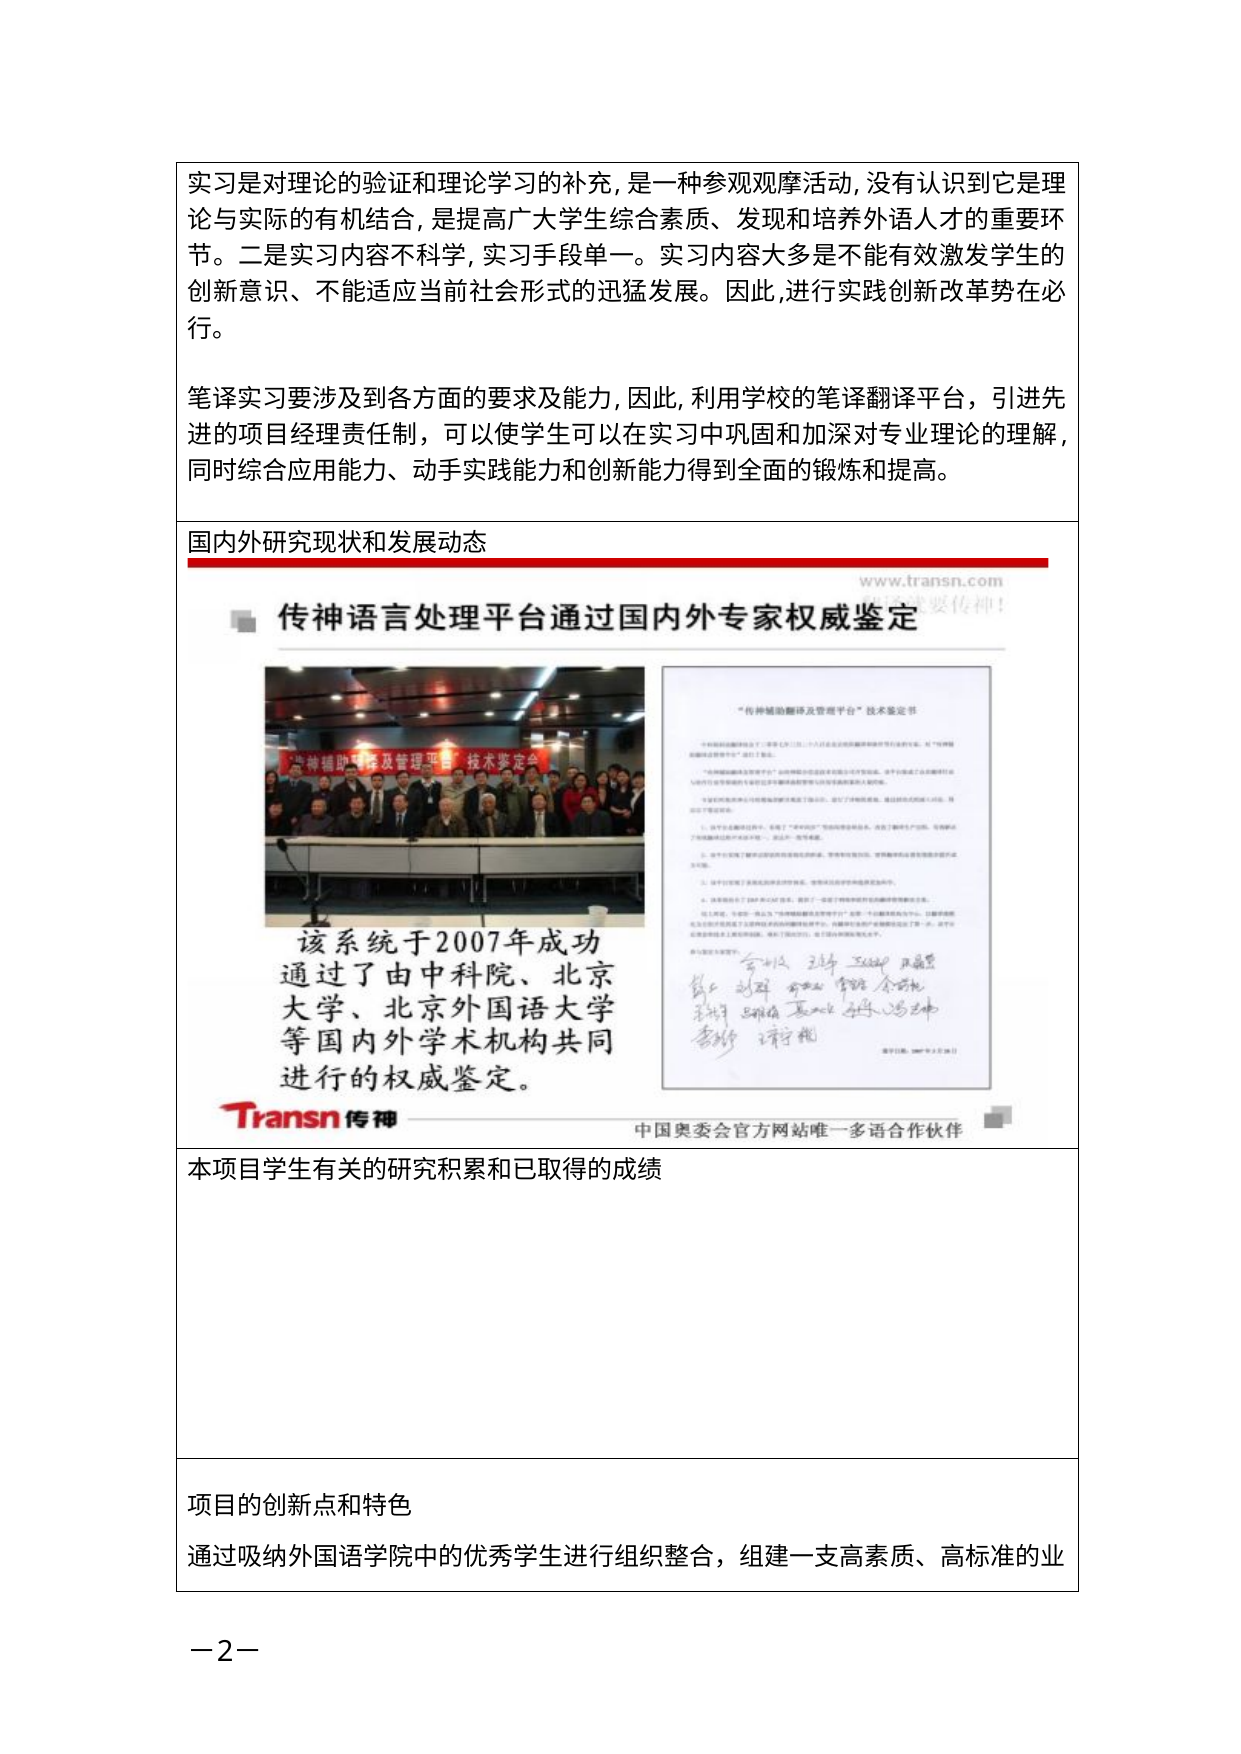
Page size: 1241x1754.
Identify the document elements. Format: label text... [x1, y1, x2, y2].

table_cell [177, 1459, 1078, 1591]
picture [187, 558, 1049, 1148]
table_cell 本项目学生有关的研究积累和已取得的成绩 [177, 1149, 1078, 1458]
table_cell 国内外研究现状和发展动态 [177, 522, 1078, 1148]
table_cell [177, 163, 1078, 521]
